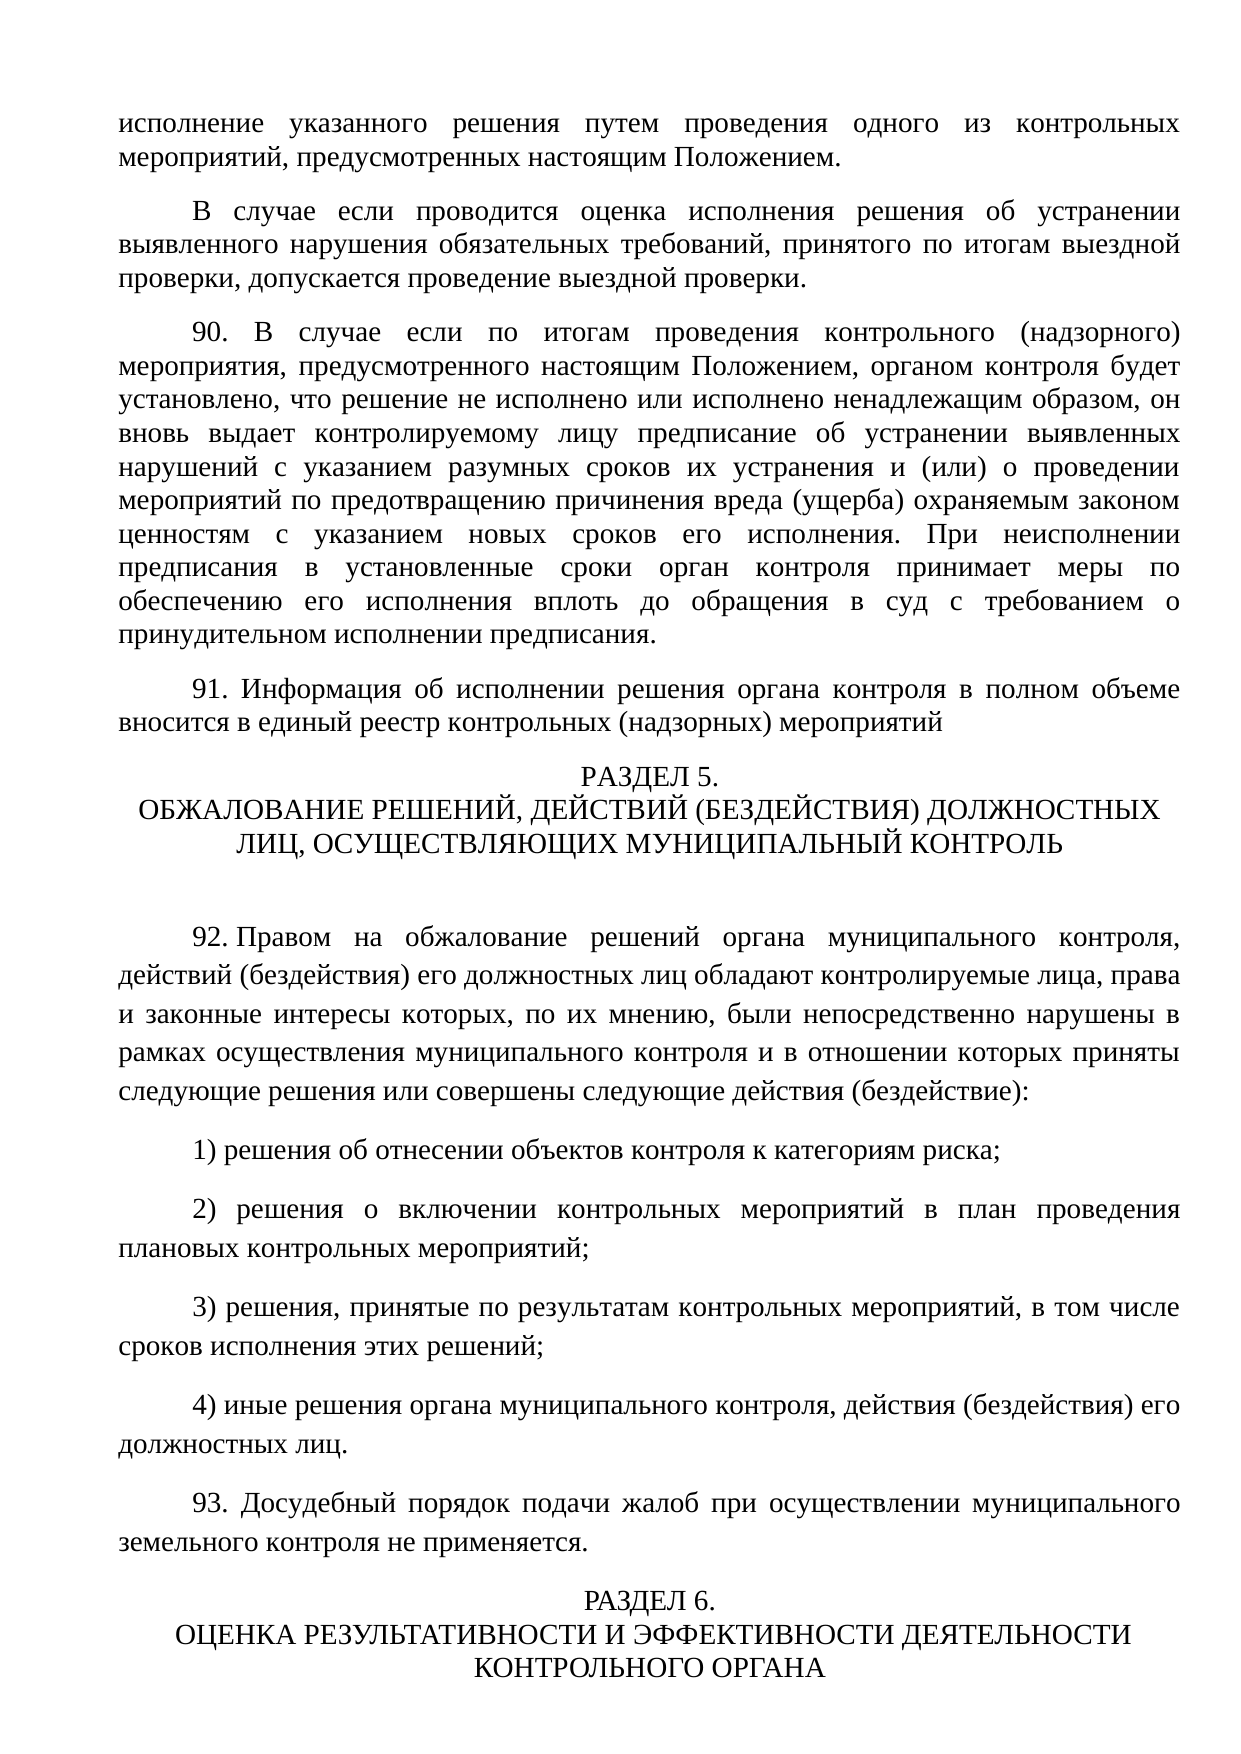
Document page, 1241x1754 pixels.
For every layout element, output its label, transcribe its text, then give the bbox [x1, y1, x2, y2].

text 3) решения, принятые по результатам контрольных мероприятий, в том числе сроков исполнения этих решений; [118, 1289, 1181, 1362]
text 91. Информация об исполнении решения органа контроля в полном объеме вносится в единый реестр контрольных (надзорных) мероприятий [118, 671, 1181, 738]
text В случае если проводится оценка исполнения решения об устранении выявленного нарушения обязательных требований, принятого по итогам выездной проверки, допускается проведение выездной проверки. [118, 193, 1181, 294]
text 90. В случае если по итогам проведения контрольного (надзорного) мероприятия, предусмотренного настоящим Положением, органом контроля будет установлено, что решение не исполнено или исполнено ненадлежащим образом, он вновь выдает контролируемому лицу предписание об устранении выявленных нарушений с указанием разумных сроков их устранения и (или) о проведении мероприятий по предотвращению причинения вреда (ущерба) охраняемым законом ценностям с указанием новых сроков его исполнения. При неисполнении предписания в установленные сроки орган контроля принимает меры по обеспечению его исполнения вплоть до обращения в суд с требованием о принудительном исполнении предписания. [118, 314, 1181, 650]
text РАЗДЕЛ 6. [118, 1583, 1181, 1617]
text 4) иные решения органа муниципального контроля, действия (бездействия) его должностных лиц. [118, 1387, 1181, 1459]
text ОБЖАЛОВАНИЕ РЕШЕНИЙ, ДЕЙСТВИЙ (БЕЗДЕЙСТВИЯ) ДОЛЖНОСТНЫХ ЛИЦ, ОСУЩЕСТВЛЯЮЩИХ МУНИЦИПАЛЬНЫЙ КОНТРОЛЬ [118, 792, 1181, 859]
text 92. Правом на обжалование решений органа муниципального контроля, действий (бездействия) его должностных лиц обладают контролируемые лица, права и законные интересы которых, по их мнению, были непосредственно нарушены в рамках осуществления муниципального контроля и в отношении которых приняты следующие решения или совершены следующие действия (бездействие): [118, 919, 1181, 1106]
text 1) решения об отнесении объектов контроля к категориям риска; [118, 1132, 1181, 1166]
text 2) решения о включении контрольных мероприятий в план проведения плановых контрольных мероприятий; [118, 1192, 1181, 1264]
text ОЦЕНКА РЕЗУЛЬТАТИВНОСТИ И ЭФФЕКТИВНОСТИ ДЕЯТЕЛЬНОСТИ КОНТРОЛЬНОГО ОРГАНА [118, 1617, 1181, 1684]
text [118, 105, 1181, 172]
text 93. Досудебный порядок подачи жалоб при осуществлении муниципального земельного контроля не применяется. [118, 1485, 1181, 1557]
text РАЗДЕЛ 5. [118, 759, 1181, 792]
